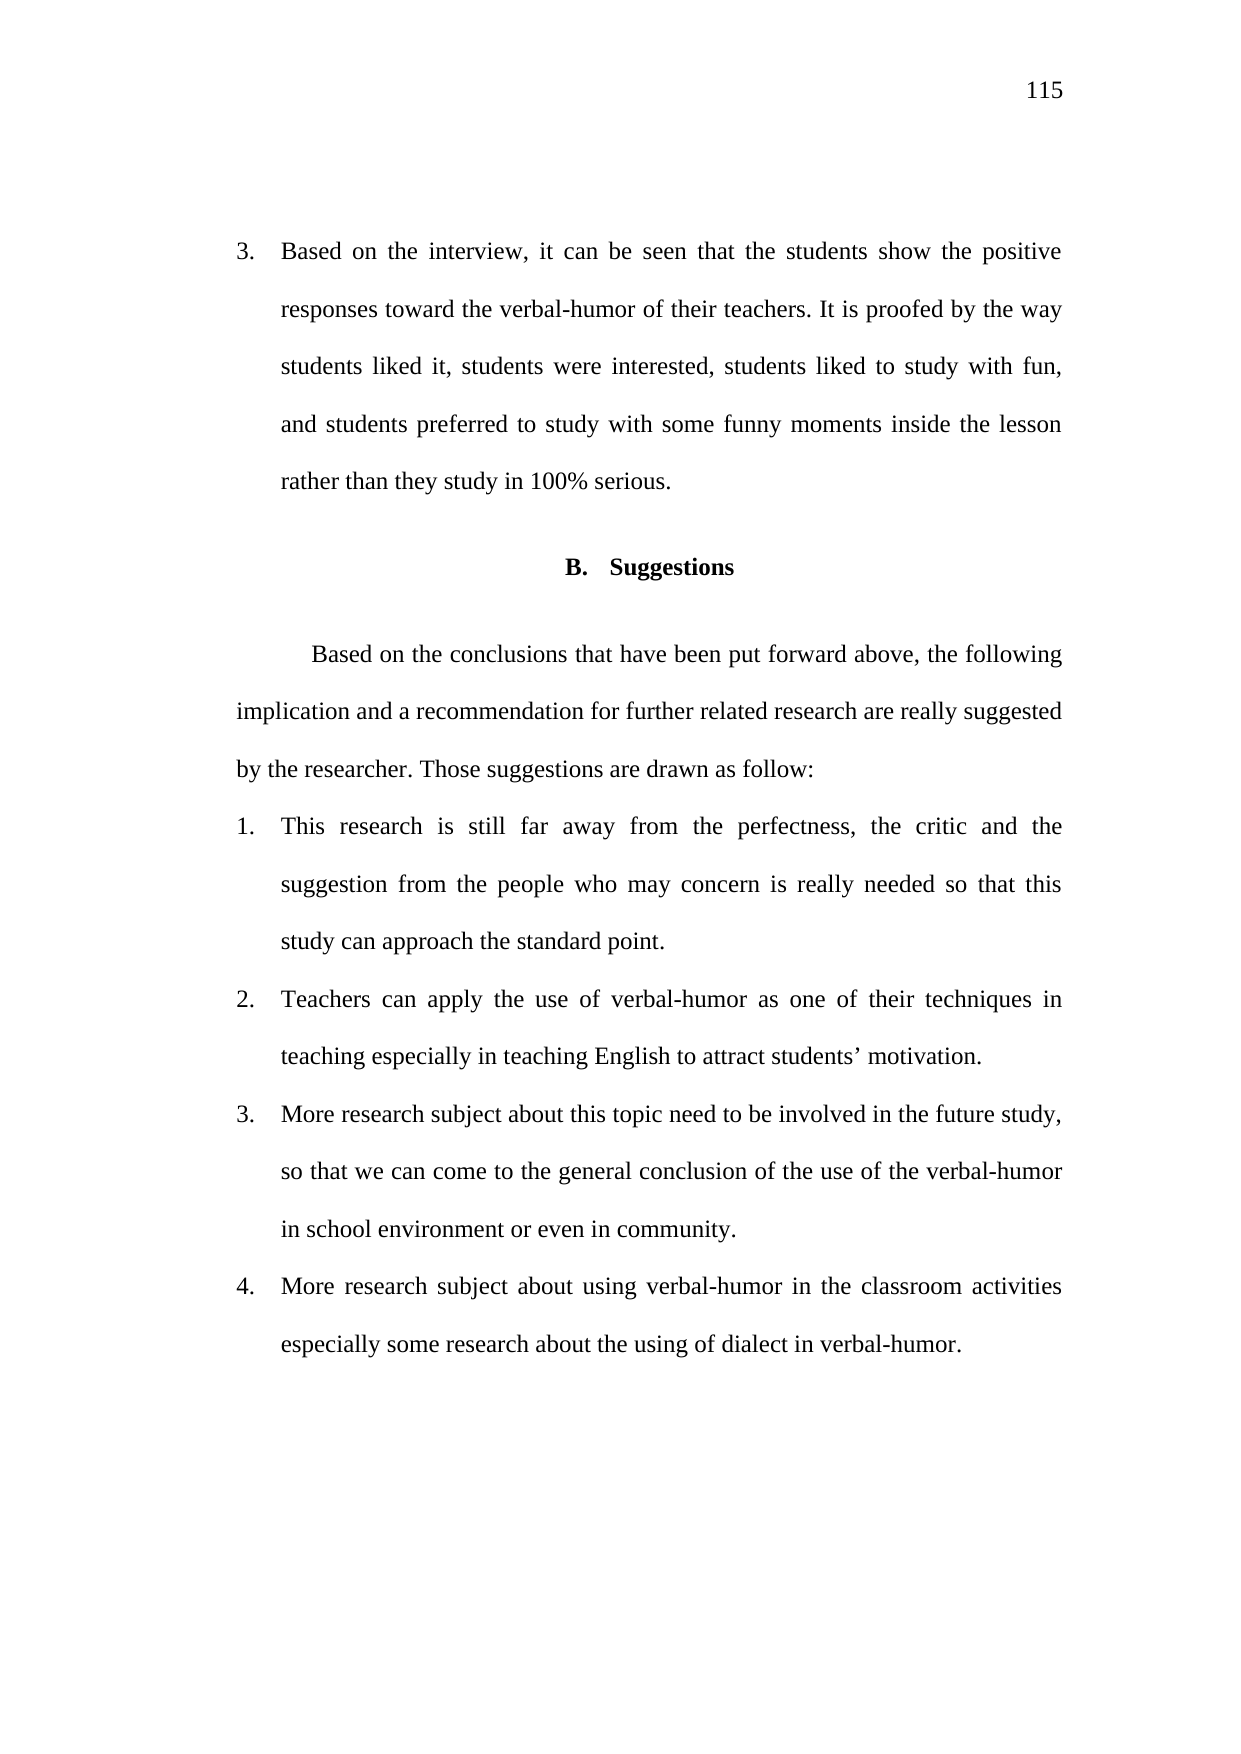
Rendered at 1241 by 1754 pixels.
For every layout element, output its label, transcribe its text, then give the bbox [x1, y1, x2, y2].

text Based on the conclusions that have been put forward above, the following implication and a recommendation for further related research are really suggested by the researcher. Those suggestions are drawn as follow: [236, 639, 1063, 782]
list Teachers can apply the use of verbal-humor as one of their techniques in teaching especially in teaching English to attract students’ motivation. [236, 984, 1063, 1070]
list More research subject about this topic need to be involved in the future study, so that we can come to the general conclusion of the use of the verbal-humor in school environment or even in community. [236, 1099, 1063, 1242]
list Suggestions [236, 552, 1063, 581]
list Based on the interview, it can be seen that the students show the positive responses toward the verbal-humor of their teachers. It is proofed by the way students liked it, students were interested, students liked to study with fun, and students preferred to study with some funny moments inside the lesson rather than they study in 100% serious. [236, 236, 1063, 495]
list This research is still far away from the perfectness, the critic and the suggestion from the people who may concern is really needed so that this study can approach the standard point. [236, 811, 1063, 955]
list More research subject about using verbal-humor in the classroom activities especially some research about the using of dialect in verbal-humor. [236, 1271, 1063, 1357]
